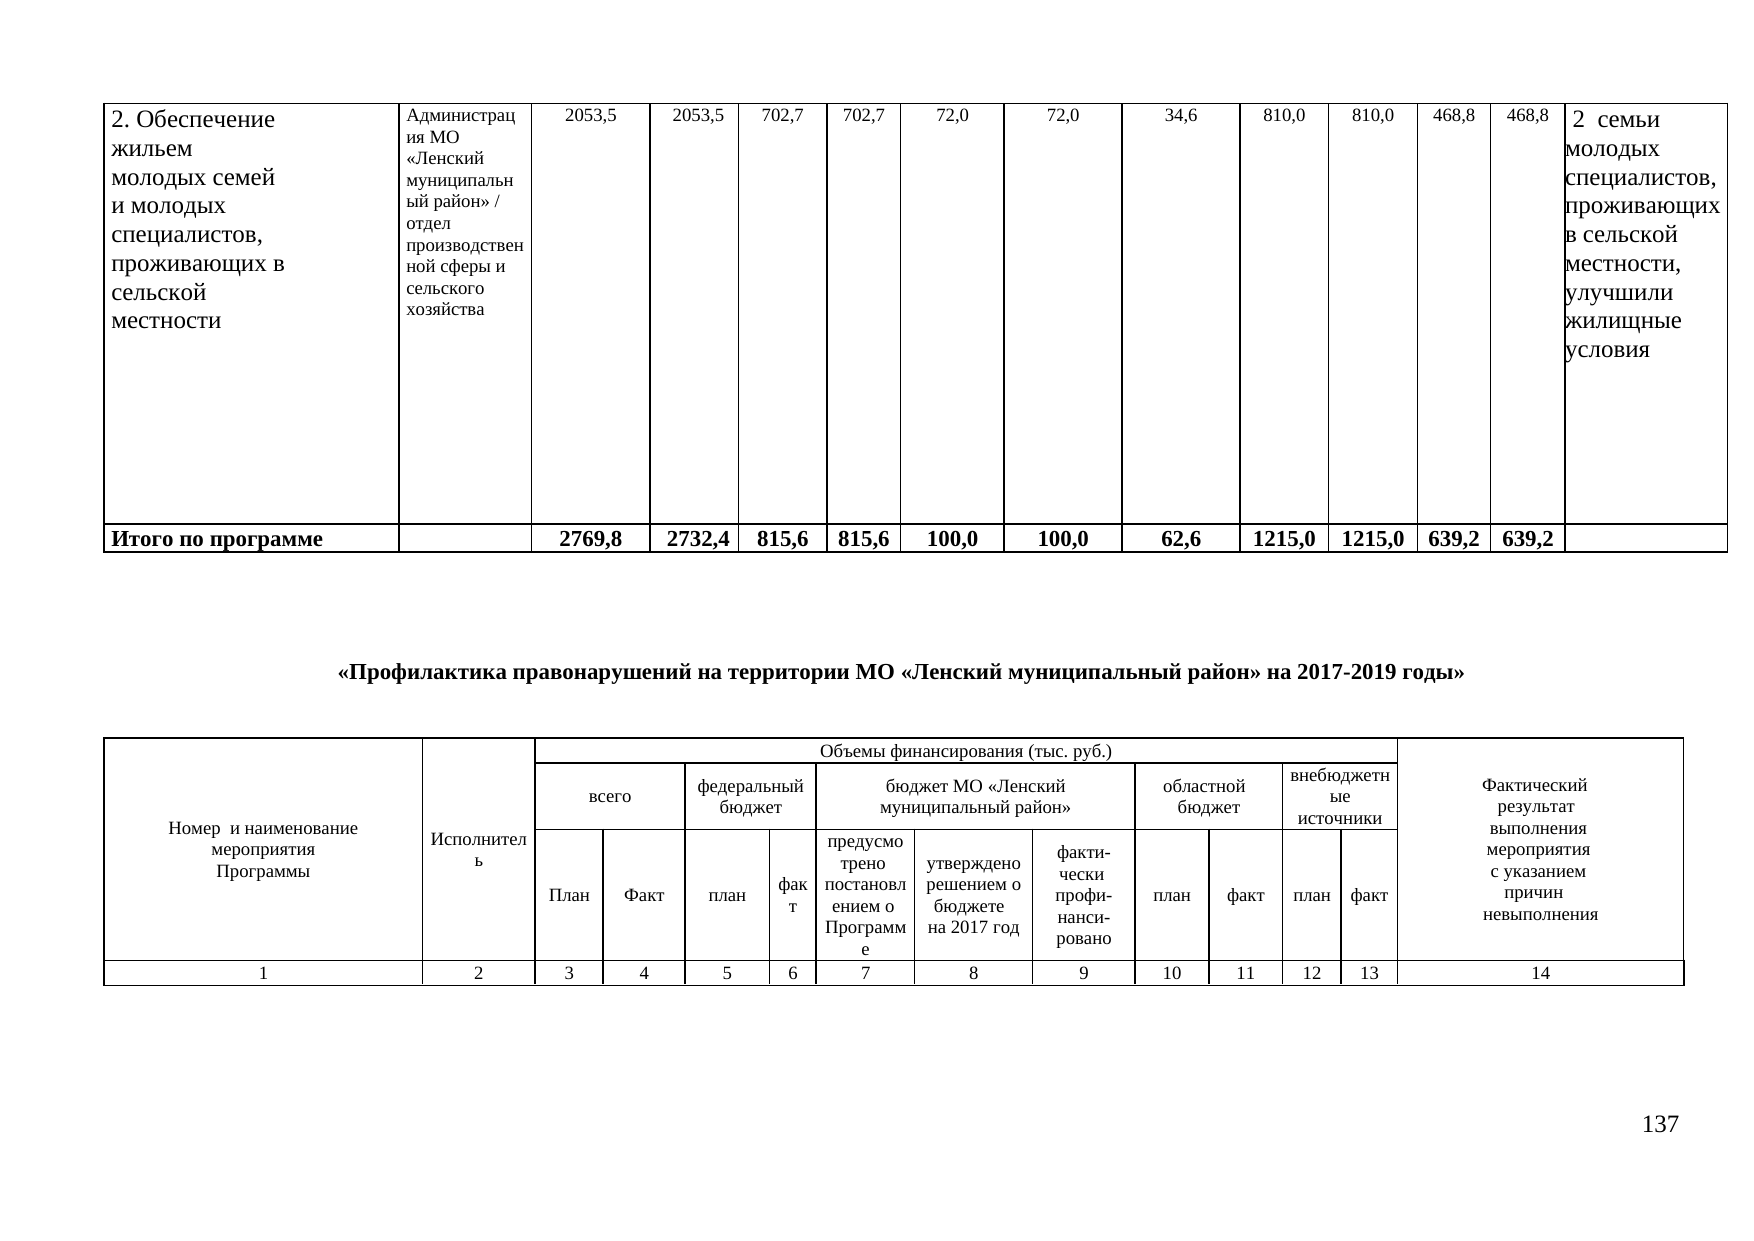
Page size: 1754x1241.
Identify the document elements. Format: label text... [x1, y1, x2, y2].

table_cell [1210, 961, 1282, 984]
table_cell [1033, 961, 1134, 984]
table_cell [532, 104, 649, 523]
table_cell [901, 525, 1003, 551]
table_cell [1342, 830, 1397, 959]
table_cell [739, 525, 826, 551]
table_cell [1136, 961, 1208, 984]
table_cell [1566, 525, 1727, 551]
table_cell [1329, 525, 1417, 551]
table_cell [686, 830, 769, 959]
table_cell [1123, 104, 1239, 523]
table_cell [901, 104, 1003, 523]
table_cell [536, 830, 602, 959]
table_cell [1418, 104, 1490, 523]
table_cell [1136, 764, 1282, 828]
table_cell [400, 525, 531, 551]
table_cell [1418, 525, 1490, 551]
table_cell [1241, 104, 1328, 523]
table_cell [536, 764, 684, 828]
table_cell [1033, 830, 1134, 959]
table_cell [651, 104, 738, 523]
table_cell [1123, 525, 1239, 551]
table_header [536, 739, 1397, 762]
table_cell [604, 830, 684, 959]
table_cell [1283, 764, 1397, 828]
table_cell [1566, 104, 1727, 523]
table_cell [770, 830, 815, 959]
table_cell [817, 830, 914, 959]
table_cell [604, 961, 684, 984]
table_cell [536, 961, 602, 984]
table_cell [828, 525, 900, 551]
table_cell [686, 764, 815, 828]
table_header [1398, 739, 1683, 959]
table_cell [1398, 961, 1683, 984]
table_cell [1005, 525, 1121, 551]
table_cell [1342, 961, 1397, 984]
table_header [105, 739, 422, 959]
text «Профилактика правонарушений на территории МО «Ленский муниципальный район» на 2017-2019 годы» [118, 658, 1679, 684]
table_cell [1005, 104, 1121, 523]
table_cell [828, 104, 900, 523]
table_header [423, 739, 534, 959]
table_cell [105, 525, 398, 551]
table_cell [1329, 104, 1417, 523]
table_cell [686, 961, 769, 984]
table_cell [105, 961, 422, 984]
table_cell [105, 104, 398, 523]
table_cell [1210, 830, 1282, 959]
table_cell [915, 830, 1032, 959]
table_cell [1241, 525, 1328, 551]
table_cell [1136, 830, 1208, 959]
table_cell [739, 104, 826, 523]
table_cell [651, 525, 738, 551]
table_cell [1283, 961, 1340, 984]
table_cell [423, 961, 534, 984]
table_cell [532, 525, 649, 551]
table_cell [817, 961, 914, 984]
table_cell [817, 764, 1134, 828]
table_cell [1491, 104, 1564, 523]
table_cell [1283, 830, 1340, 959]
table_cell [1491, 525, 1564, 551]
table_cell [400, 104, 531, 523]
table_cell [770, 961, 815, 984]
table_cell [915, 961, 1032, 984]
